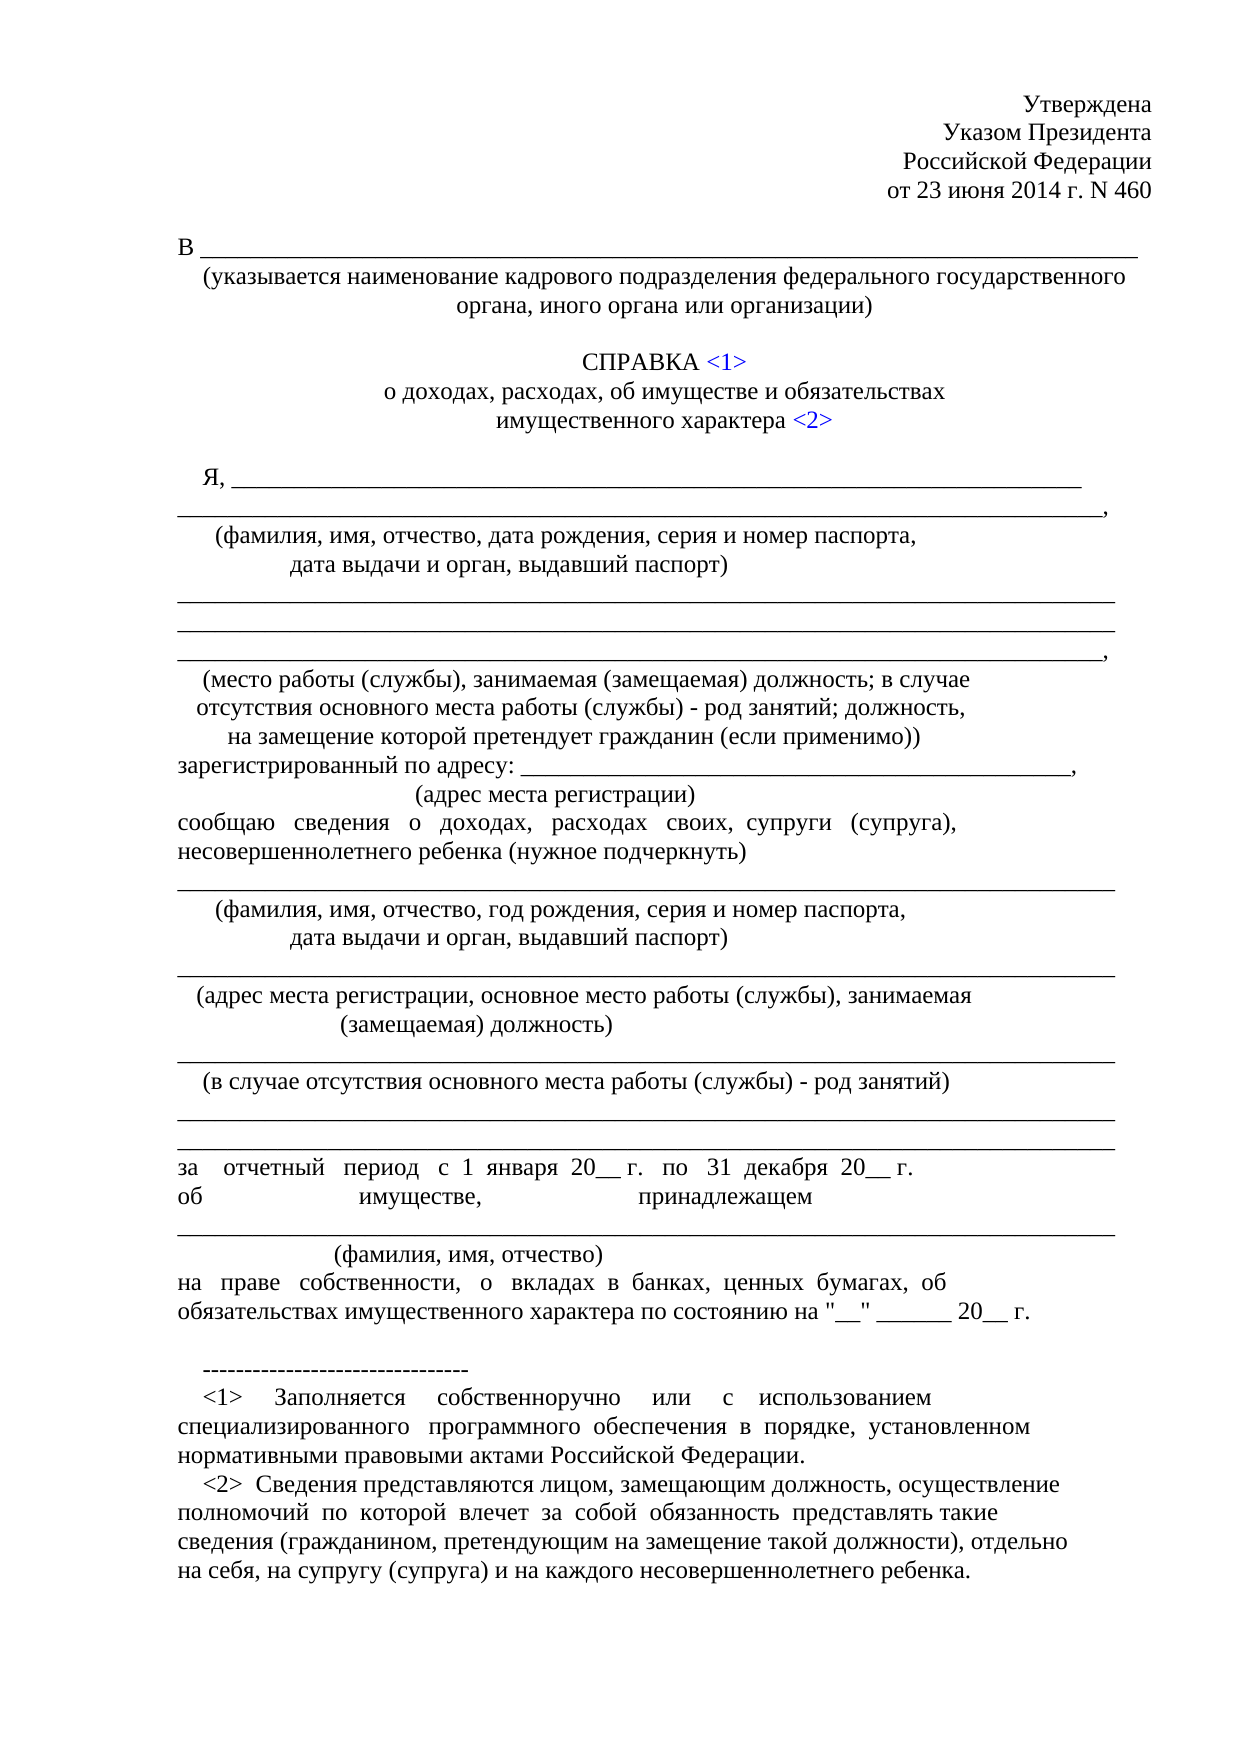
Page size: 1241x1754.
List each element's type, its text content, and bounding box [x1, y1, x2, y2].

text на праве собственности, о вкладах в банках, ценных бумагах, об [177, 1267, 1152, 1296]
text об имуществе, принадлежащем [177, 1181, 1152, 1210]
text В ___________________________________________________________________________ [177, 232, 1152, 261]
text дата выдачи и орган, выдавший паспорт) [177, 549, 1152, 577]
text (фамилия, имя, отчество, дата рождения, серия и номер паспорта, [177, 520, 1152, 549]
text <2> Сведения представляются лицом, замещающим должность, осуществление [177, 1469, 1152, 1497]
text (в случае отсутствия основного места работы (службы) - род занятий) [177, 1066, 1152, 1095]
text сведения (гражданином, претендующим на замещение такой должности), отдельно [177, 1526, 1152, 1555]
text -------------------------------- [177, 1354, 1152, 1382]
text несовершеннолетнего ребенка (нужное подчеркнуть) [177, 836, 1152, 865]
text ___________________________________________________________________________ [177, 1124, 1152, 1152]
text СПРАВКА <1> [177, 347, 1152, 376]
text нормативными правовыми актами Российской Федерации. [177, 1440, 1152, 1469]
text ___________________________________________________________________________ [177, 951, 1152, 980]
text дата выдачи и орган, выдавший паспорт) [177, 922, 1152, 951]
text сообщаю сведения о доходах, расходах своих, супруги (супруга), [177, 807, 1152, 836]
text Я, ____________________________________________________________________ [177, 462, 1152, 491]
text ___________________________________________________________________________ [177, 1210, 1152, 1239]
text имущественного характера <2> [177, 405, 1152, 434]
text (адрес места регистрации, основное место работы (службы), занимаемая [177, 980, 1152, 1009]
text (указывается наименование кадрового подразделения федерального государственного органа, иного органа или организации) [177, 261, 1152, 319]
text зарегистрированный по адресу: ____________________________________________, [177, 750, 1152, 779]
text за отчетный период с 1 января 20__ г. по 31 декабря 20__ г. [177, 1152, 1152, 1181]
text о доходах, расходах, об имуществе и обязательствах [177, 376, 1152, 405]
text на себя, на супругу (супруга) и на каждого несовершеннолетнего ребенка. [177, 1555, 1152, 1584]
text <1> Заполняется собственноручно или с использованием [177, 1382, 1152, 1411]
text Указом Президента [177, 117, 1152, 146]
text __________________________________________________________________________, [177, 491, 1152, 520]
text от 23 июня 2014 г. N 460 [177, 175, 1152, 204]
text ___________________________________________________________________________ [177, 577, 1152, 606]
text ___________________________________________________________________________ [177, 606, 1152, 635]
text Российской Федерации [177, 146, 1152, 175]
text ___________________________________________________________________________ [177, 1095, 1152, 1124]
text Утверждена [177, 89, 1152, 117]
text на замещение которой претендует гражданин (если применимо)) [177, 721, 1152, 750]
text ___________________________________________________________________________ [177, 865, 1152, 894]
text (замещаемая) должность) [177, 1009, 1152, 1037]
text ___________________________________________________________________________ [177, 1037, 1152, 1066]
text обязательствах имущественного характера по состоянию на "__" ______ 20__ г. [177, 1296, 1152, 1325]
text специализированного программного обеспечения в порядке, установленном [177, 1411, 1152, 1440]
text полномочий по которой влечет за собой обязанность представлять такие [177, 1497, 1152, 1526]
text (фамилия, имя, отчество) [177, 1239, 1152, 1267]
text (место работы (службы), занимаемая (замещаемая) должность; в случае [177, 664, 1152, 692]
text (адрес места регистрации) [177, 779, 1152, 807]
text __________________________________________________________________________, [177, 635, 1152, 664]
text (фамилия, имя, отчество, год рождения, серия и номер паспорта, [177, 894, 1152, 922]
text отсутствия основного места работы (службы) - род занятий; должность, [177, 692, 1152, 721]
